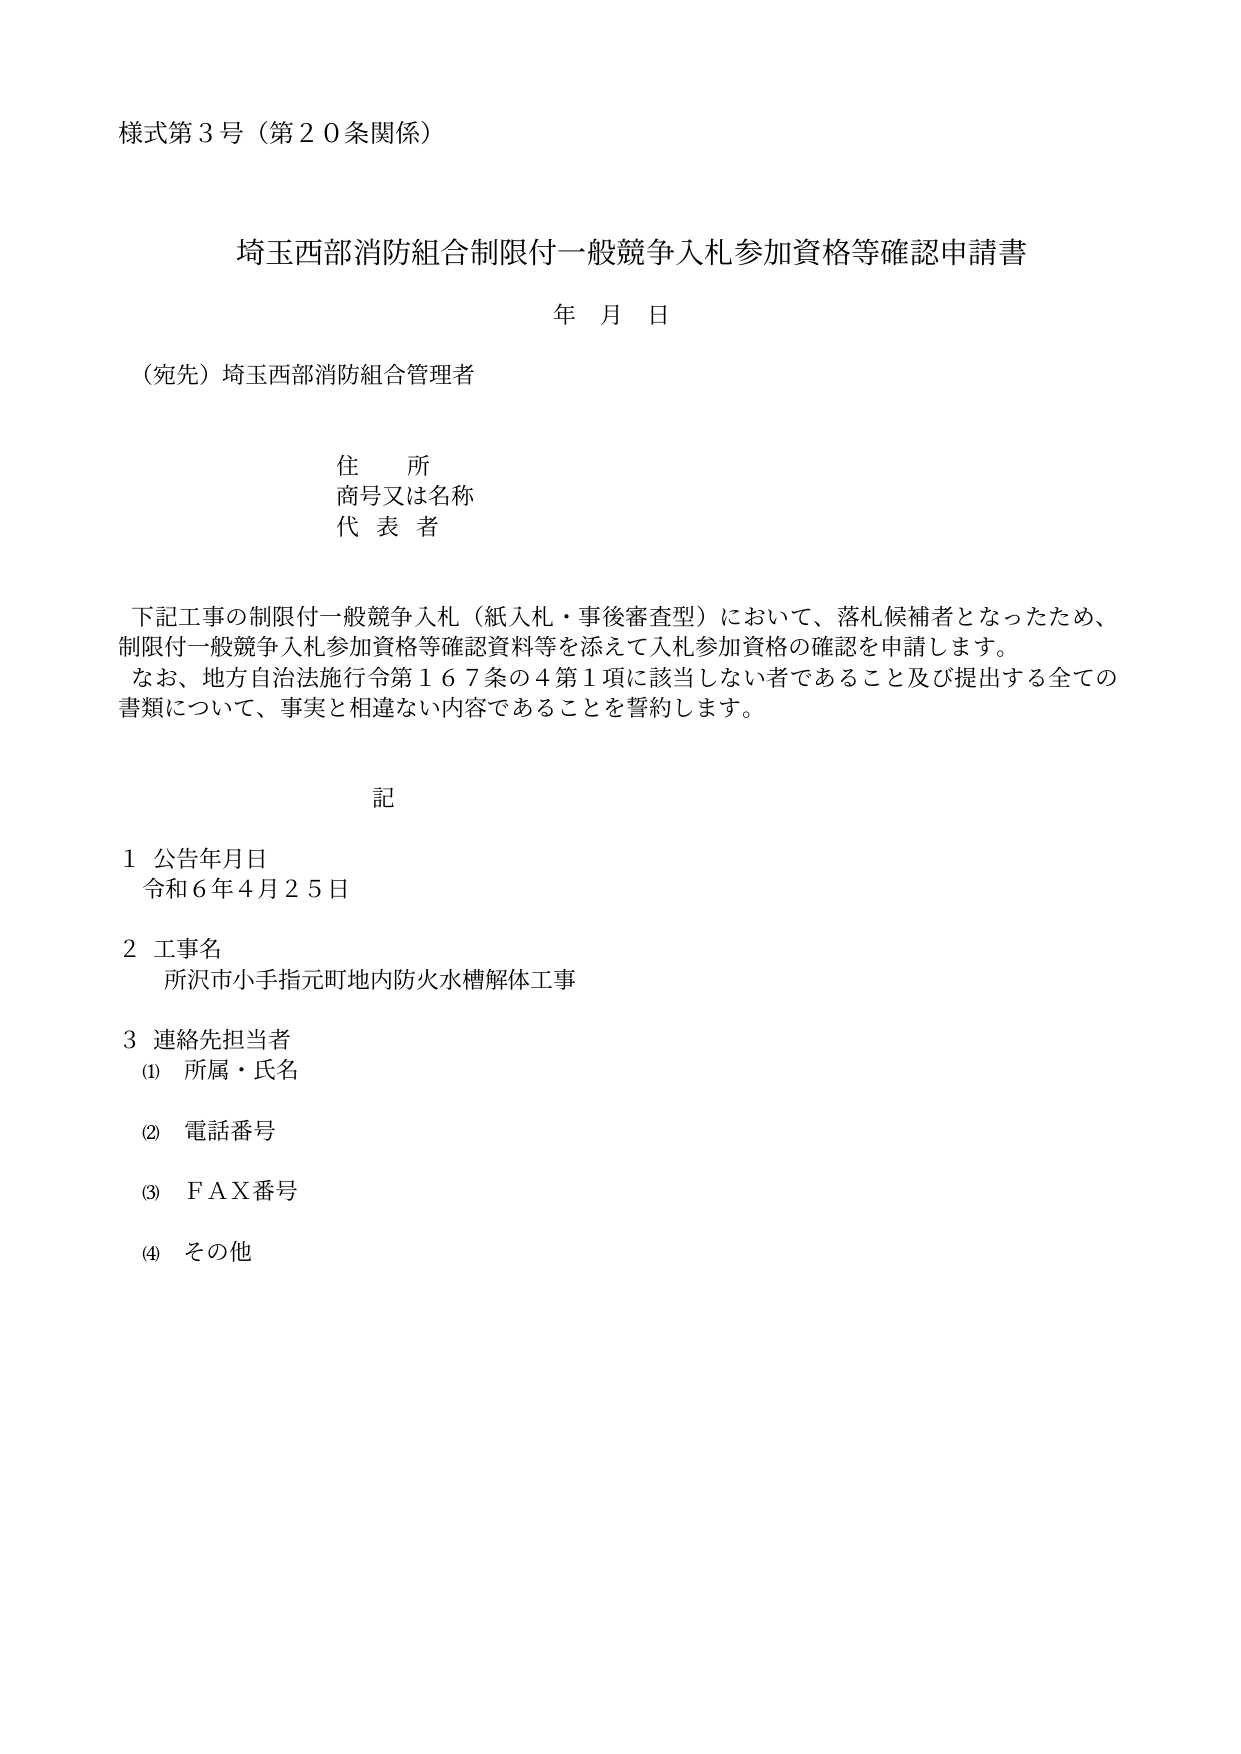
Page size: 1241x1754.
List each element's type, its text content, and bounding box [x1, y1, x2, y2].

text ⑷ その他 [118, 1236, 1122, 1266]
text 様式第３号（第２０条関係） [118, 118, 1122, 148]
text 代表者 [118, 511, 1122, 541]
text 住 所 [118, 450, 1122, 481]
text 記 [118, 783, 1122, 813]
text 商号又は名称 [118, 481, 1122, 511]
text ２ 工事名 [118, 934, 1122, 964]
text １ 公告年月日 [118, 843, 1122, 873]
text 令和６年４月２５日 [118, 873, 1122, 903]
text ３ 連絡先担当者 [118, 1024, 1122, 1054]
text 所沢市小手指元町地内防火水槽解体工事 [118, 964, 1122, 994]
text なお、地方自治法施行令第１６７条の４第１項に該当しない者であること及び提出する全ての書類について、事実と相違ない内容であることを誓約します。 [118, 662, 1122, 722]
text 下記工事の制限付一般競争入札（紙入札・事後審査型）において、落札候補者となったため、制限付一般競争入札参加資格等確認資料等を添えて入札参加資格の確認を申請します。 [118, 601, 1122, 662]
text （宛先）埼玉西部消防組合管理者 [118, 360, 1122, 390]
text ⑴ 所属・氏名 [118, 1054, 1122, 1085]
text 年 月 日 [118, 299, 1122, 329]
text ⑶ ＦＡＸ番号 [118, 1175, 1122, 1206]
text 埼玉西部消防組合制限付一般競争入札参加資格等確認申請書 [118, 239, 1122, 269]
text ⑵ 電話番号 [118, 1115, 1122, 1145]
